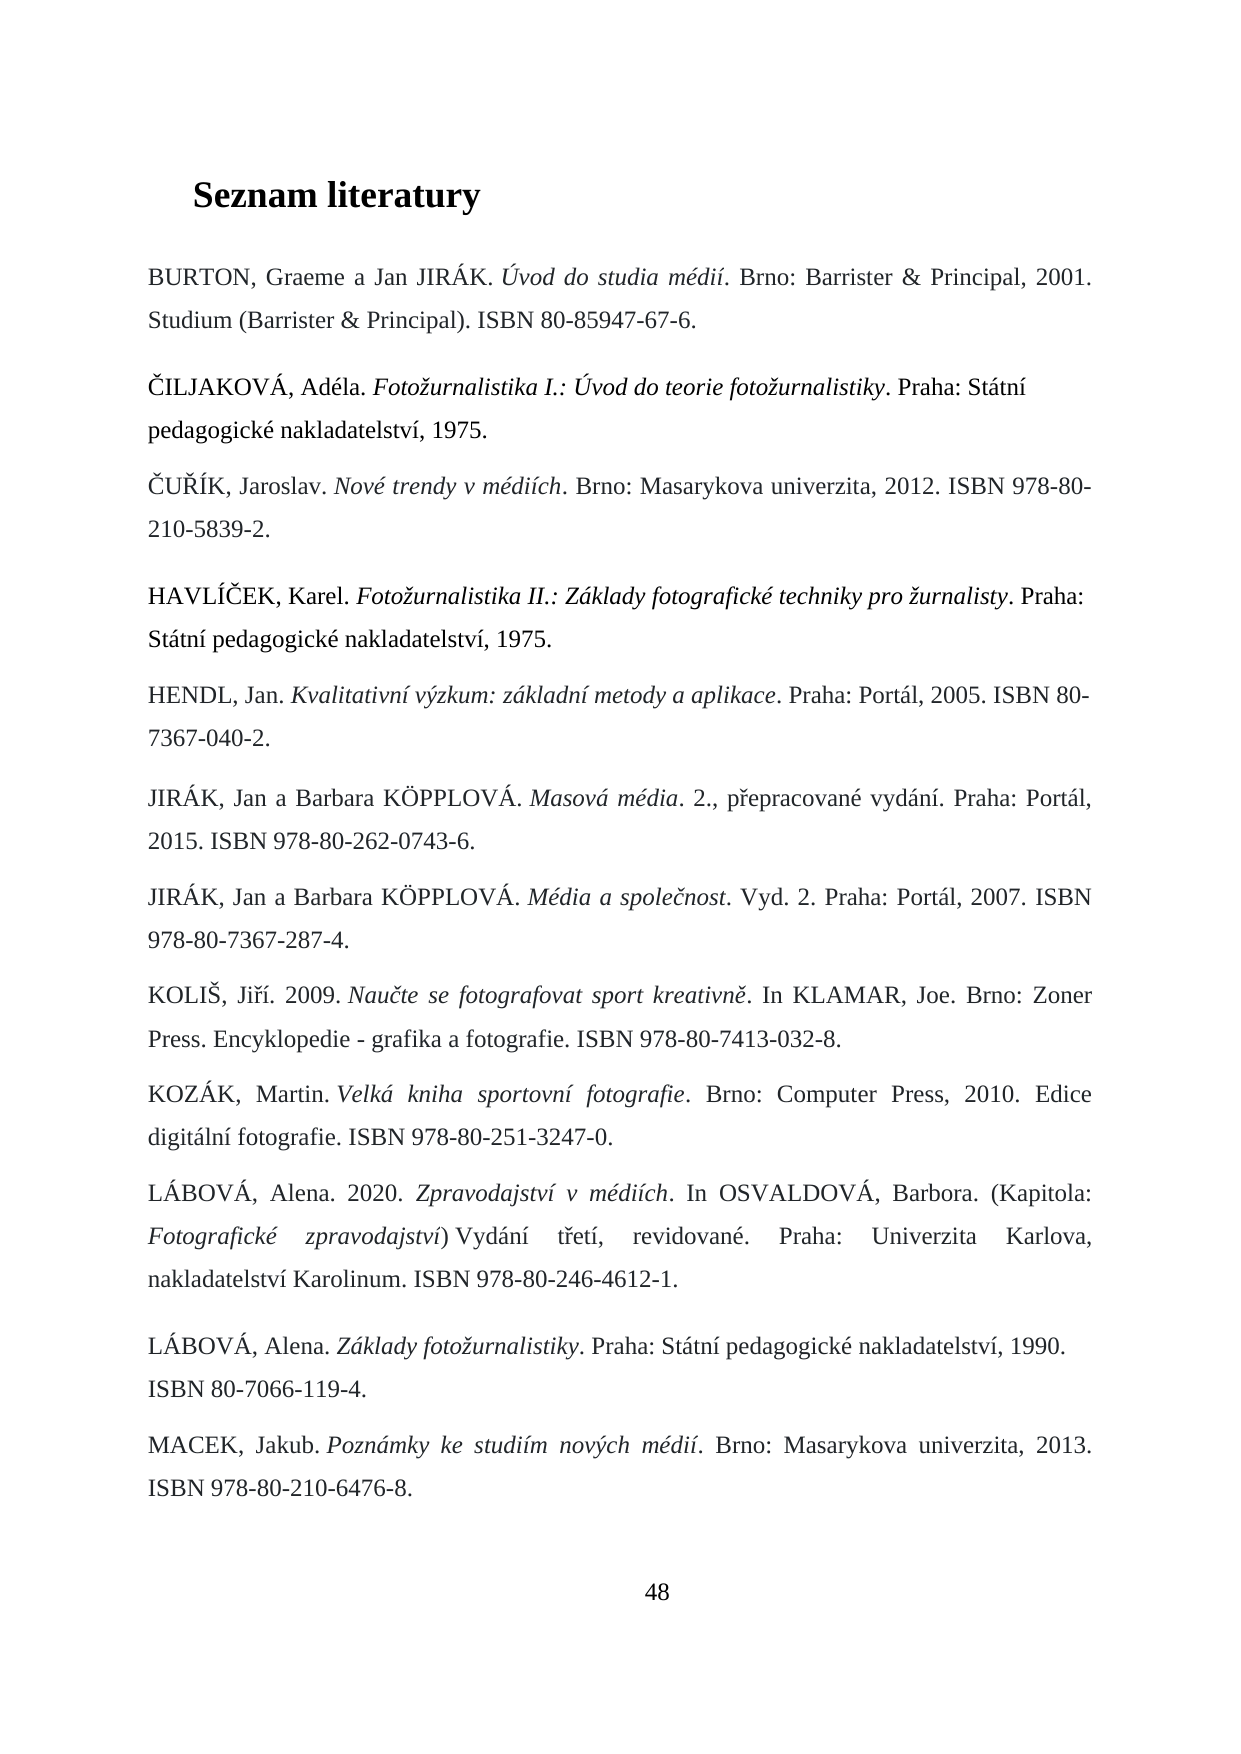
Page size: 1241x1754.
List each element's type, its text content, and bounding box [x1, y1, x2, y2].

text HAVLÍČEK, Karel. Fotožurnalistika II.: Základy fotografické techniky pro žurnalisty. Praha: Státní pedagogické nakladatelství, 1975. [148, 581, 1093, 653]
text ČILJAKOVÁ, Adéla. Fotožurnalistika I.: Úvod do teorie fotožurnalistiky. Praha: Státní pedagogické nakladatelství, 1975. [148, 372, 1093, 444]
text JIRÁK, Jan a Barbara KÖPPLOVÁ. Média a společnost. Vyd. 2. Praha: Portál, 2007. ISBN 978-80-7367-287-4. [148, 911, 1093, 954]
text KOZÁK, Martin. Velká kniha sportovní fotografie. Brno: Computer Press, 2010. Edice digitální fotografie. ISBN 978-80-251-3247-0. [148, 1079, 1093, 1151]
text HENDL, Jan. Kvalitativní výzkum: základní metody a aplikace. Praha: Portál, 2005. ISBN 80-7367-040-2. [148, 680, 1093, 752]
text LÁBOVÁ, Alena. 2020. Zpravodajství v médiích. In OSVALDOVÁ, Barbora. (Kapitola: Fotografické zpravodajství) Vydání třetí, revidované. Praha: Univerzita Karlova, nakladatelství Karolinum. ISBN 978-80-246-4612-1. [148, 1250, 1093, 1293]
text KOLIŠ, Jiří. 2009. Naučte se fotografovat sport kreativně. In KLAMAR, Joe. Brno: Zoner Press. Encyklopedie - grafika a fotografie. ISBN 978-80-7413-032-8. [148, 981, 1093, 1052]
text ČUŘÍK, Jaroslav. Nové trendy v médiích. Brno: Masarykova univerzita, 2012. ISBN 978-80-210-5839-2. [148, 471, 1093, 543]
subtitle Seznam literatury [193, 173, 1093, 216]
text LÁBOVÁ, Alena. 2020. Zpravodajství v médiích. In OSVALDOVÁ, Barbora. (Kapitola: Fotografické zpravodajství) Vydání třetí, revidované. Praha: Univerzita Karlova, nakladatelství Karolinum. ISBN 978-80-246-4612-1. [148, 1178, 1093, 1221]
text BURTON, Graeme a Jan JIRÁK. Úvod do studia médií. Brno: Barrister & Principal, 2001. Studium (Barrister & Principal). ISBN 80-85947-67-6. [148, 262, 1093, 334]
text MACEK, Jakub. Poznámky ke studiím nových médií. Brno: Masarykova univerzita, 2013. ISBN 978-80-210-6476-8. [148, 1437, 1093, 1502]
text LÁBOVÁ, Alena. Základy fotožurnalistiky. Praha: Státní pedagogické nakladatelství, 1990. ISBN 80-7066-119-4. [148, 1331, 1093, 1403]
text JIRÁK, Jan a Barbara KÖPPLOVÁ. Masová média. 2., přepracované vydání. Praha: Portál, 2015. ISBN 978-80-262-0743-6. [148, 783, 1093, 855]
